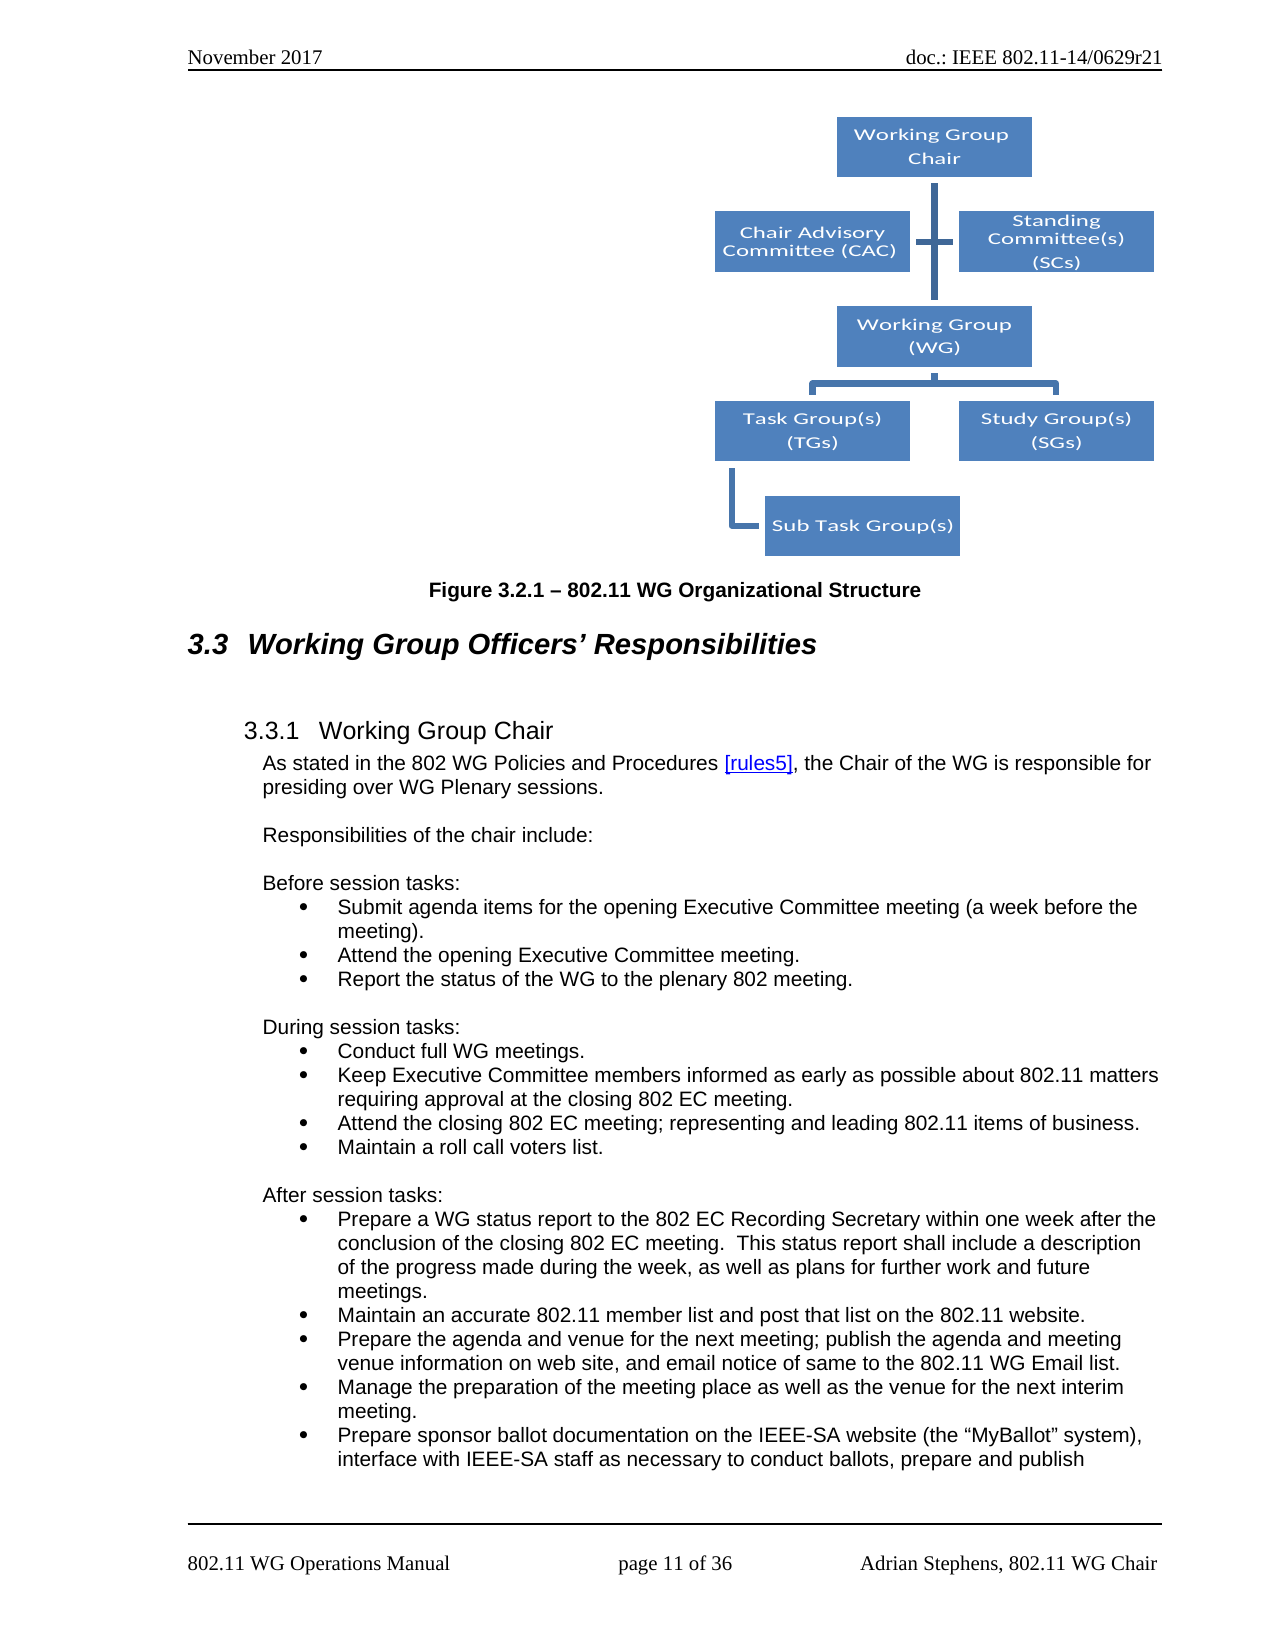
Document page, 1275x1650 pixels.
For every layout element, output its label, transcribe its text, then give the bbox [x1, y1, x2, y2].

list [300, 1423, 1162, 1471]
list Attend the opening Executive Committee meeting. [300, 943, 1162, 967]
text After session tasks: [262, 1183, 1162, 1207]
list Prepare the agenda and venue for the next meeting; publish the agenda and meeting venue information on web site, and email notice of same to the 802.11 WG Email list. [300, 1327, 1162, 1375]
text Figure 3.2.1 – 802.11 WG Organizational Structure [187, 578, 1162, 602]
list Keep Executive Committee members informed as early as possible about 802.11 matters requiring approval at the closing 802 EC meeting. [300, 1063, 1162, 1111]
text During session tasks: [262, 1015, 1162, 1039]
list Manage the preparation of the meeting place as well as the venue for the next interim meeting. [300, 1375, 1162, 1423]
text Responsibilities of the chair include: [262, 823, 1162, 847]
list Prepare a WG status report to the 802 EC Recording Secretary within one week after the conclusion of the closing 802 EC meeting. This status report shall include a description of the progress made during the week, as well as plans for further work and future meetings. [300, 1207, 1162, 1303]
subtitle Working Group Chair [244, 716, 1162, 745]
list Maintain a roll call voters list. [300, 1135, 1162, 1159]
subtitle Working Group Officers’ Responsibilities [187, 627, 1162, 661]
text Before session tasks: [262, 871, 1162, 895]
list Attend the closing 802 EC meeting; representing and leading 802.11 items of business. [300, 1111, 1162, 1135]
text As stated in the 802 WG Policies and Procedures [rules5], the Chair of the WG is responsible for presiding over WG Plenary sessions. [262, 751, 1162, 799]
list Report the status of the WG to the plenary 802 meeting. [300, 967, 1162, 991]
list Submit agenda items for the opening Executive Committee meeting (a week before the meeting). [300, 895, 1162, 943]
list Maintain an accurate 802.11 member list and post that list on the 802.11 website. [300, 1303, 1162, 1327]
list Conduct full WG meetings. [300, 1039, 1162, 1063]
